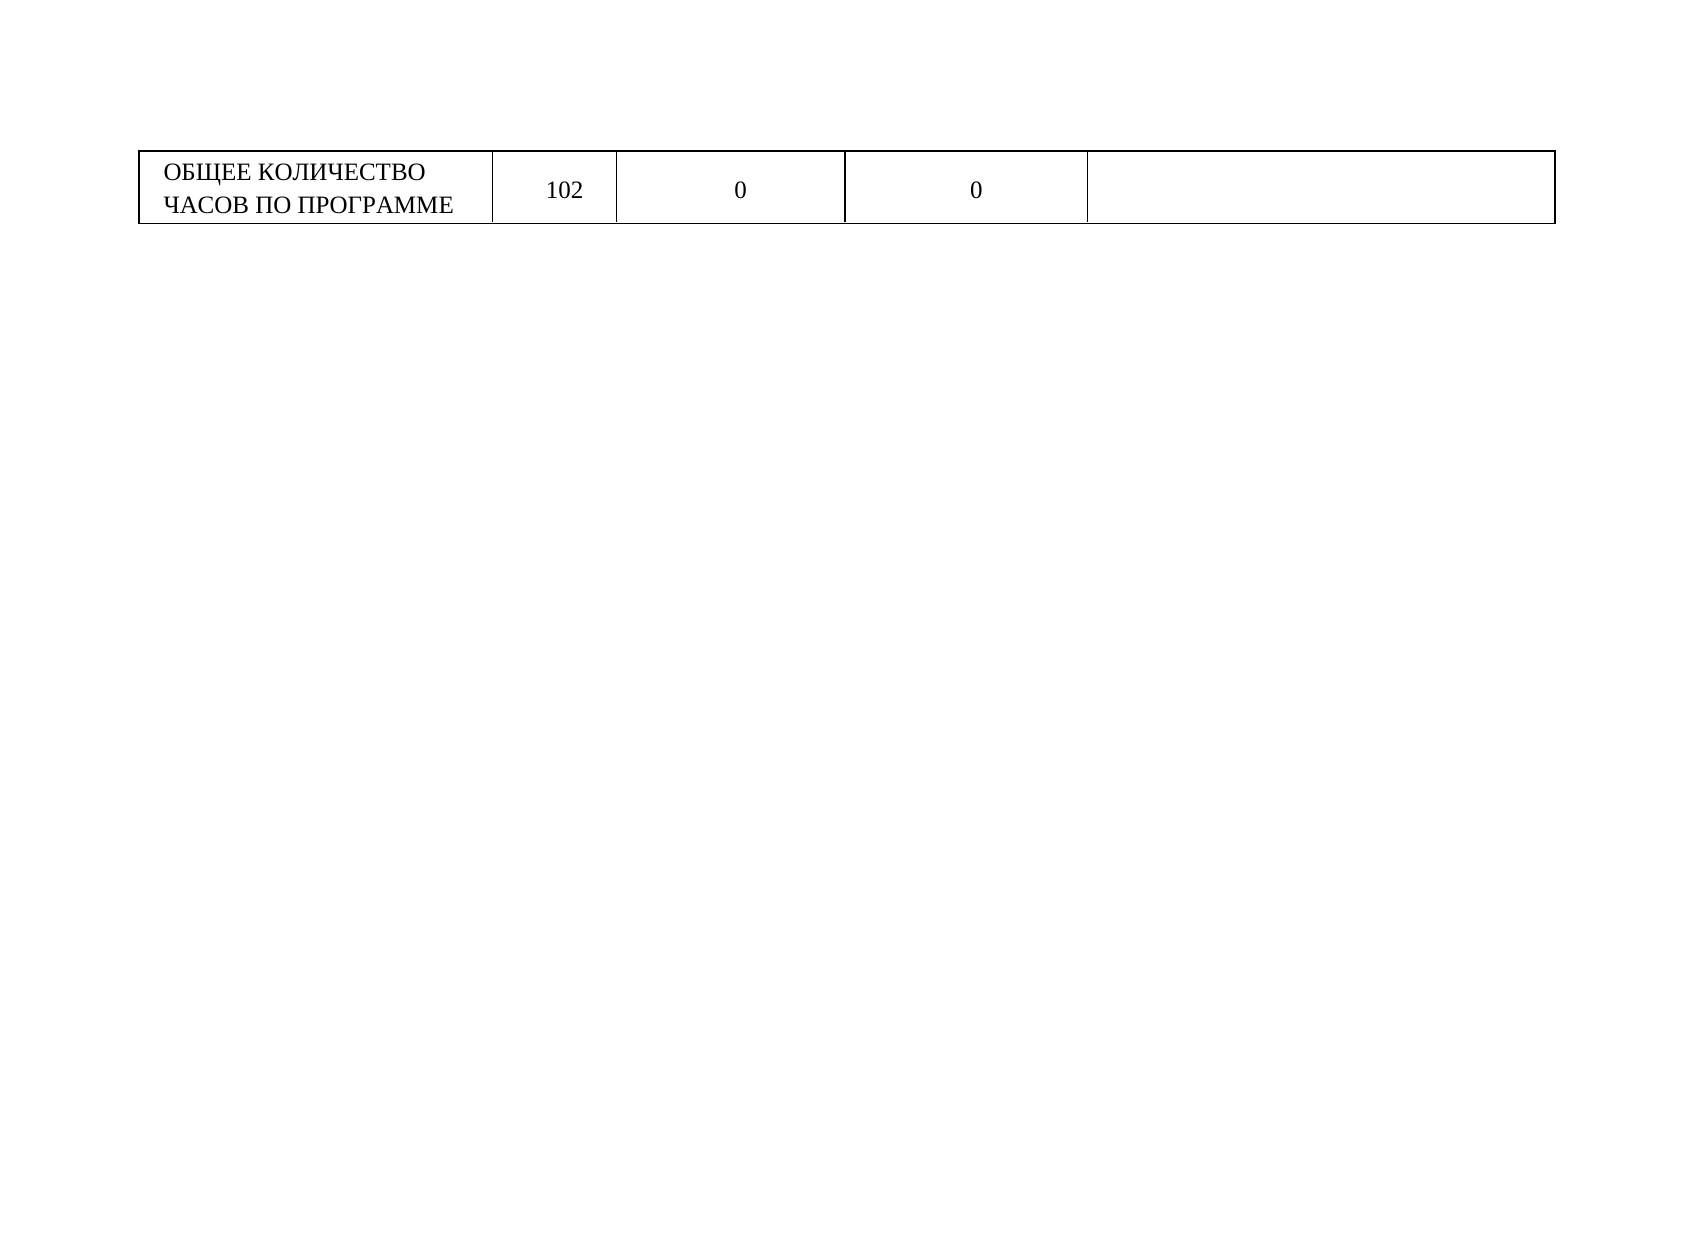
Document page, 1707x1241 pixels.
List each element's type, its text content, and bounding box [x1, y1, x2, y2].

table_cell [1088, 152, 1554, 222]
table_cell 0 [617, 152, 844, 222]
table_cell ОБЩЕЕ КОЛИЧЕСТВО ЧАСОВ ПО ПРОГРАММЕ [140, 152, 492, 222]
table_cell 0 [846, 152, 1087, 222]
table_cell 102 [493, 152, 616, 222]
